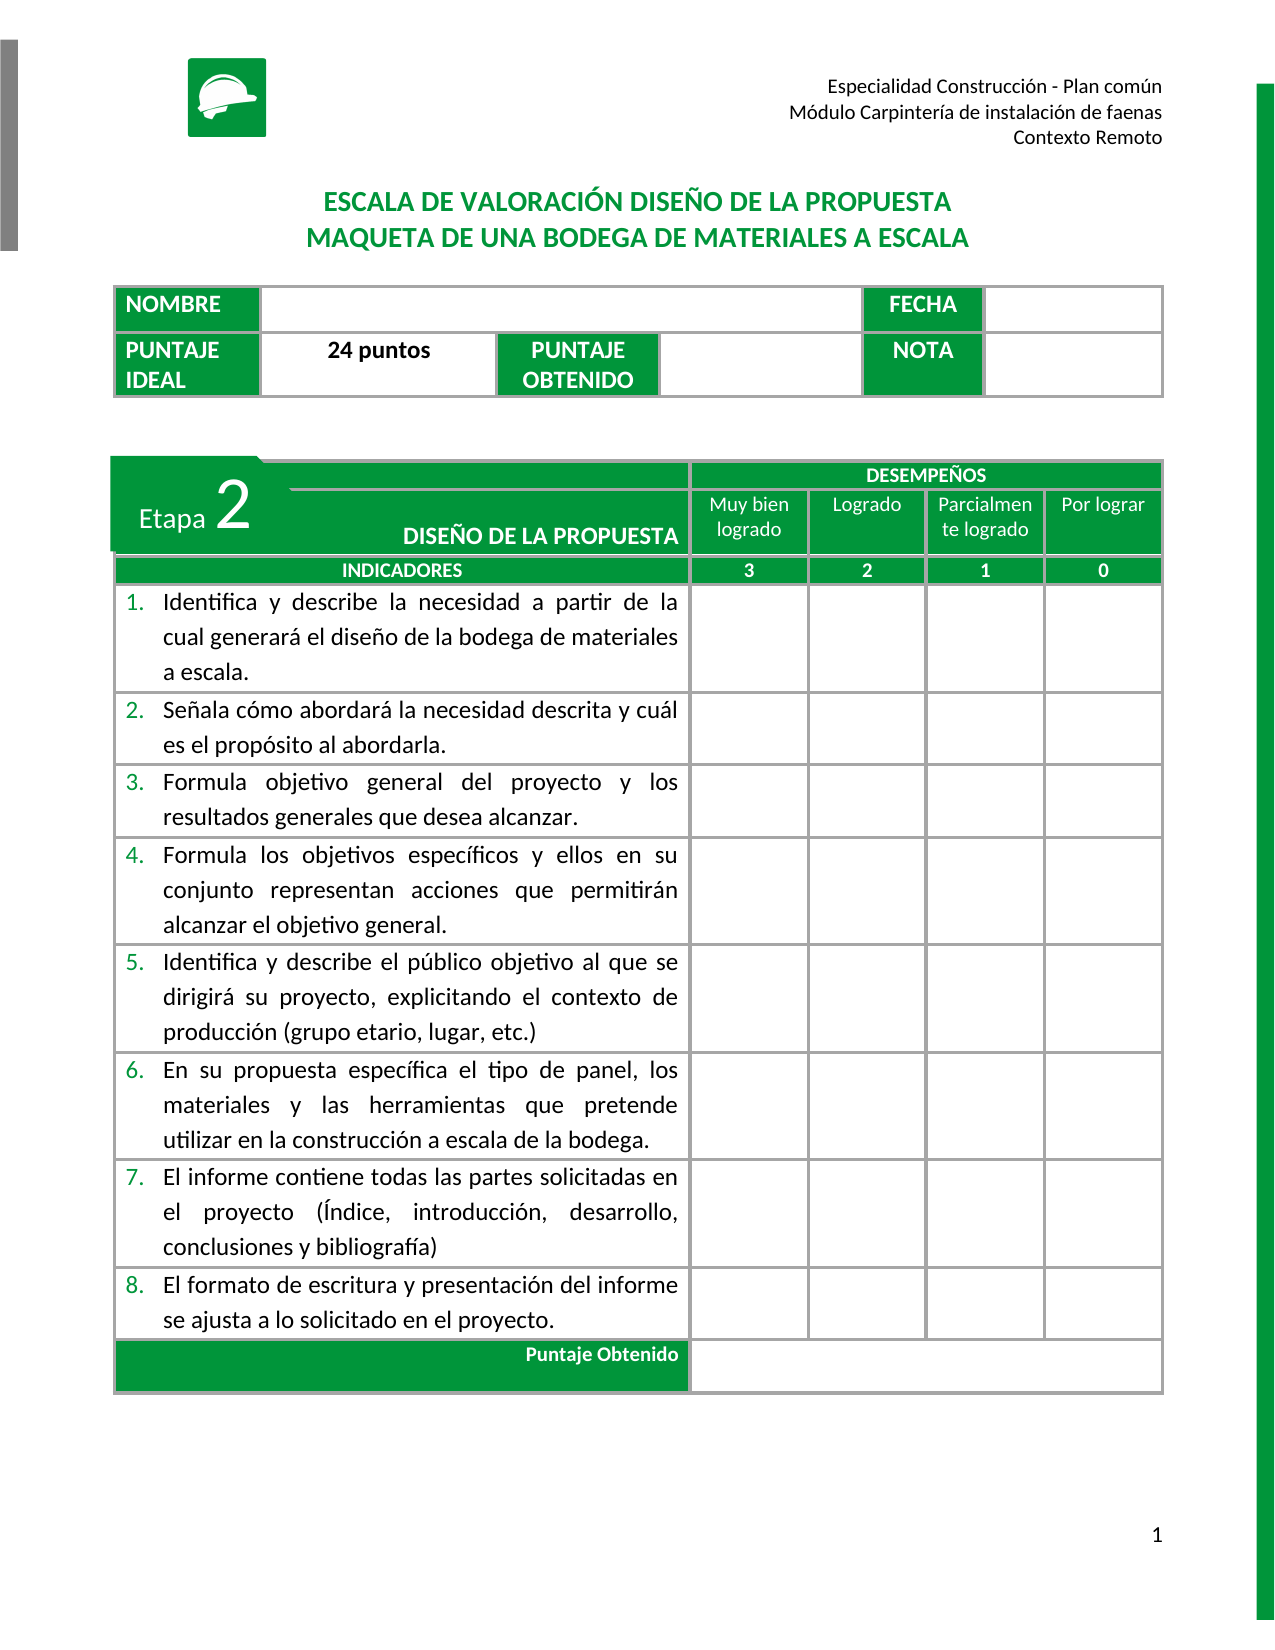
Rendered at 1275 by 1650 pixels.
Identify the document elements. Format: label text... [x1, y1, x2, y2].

table_cell 2 [810, 558, 924, 583]
table_cell [1046, 839, 1161, 943]
table_cell PUNTAJE OBTENIDO [498, 334, 658, 395]
table_cell [928, 586, 1043, 691]
table_cell [692, 766, 807, 836]
table_cell [1046, 1269, 1161, 1338]
table_header FECHA [864, 288, 982, 331]
table_cell [692, 1269, 807, 1338]
table_cell Muy bien logrado [692, 491, 807, 554]
table_cell El formato de escritura y presentación del informe se ajusta a lo solicitado en el proyecto. [116, 1269, 688, 1338]
table_cell 3 [692, 558, 807, 583]
table_cell [810, 694, 924, 763]
table_cell [810, 946, 924, 1051]
table_cell [810, 839, 924, 943]
table_cell [1046, 1054, 1161, 1158]
table_cell Puntaje Obtenido [116, 1341, 688, 1391]
table_cell Identifica y describe la necesidad a partir de la cual generará el diseño de la bodega de materiales a escala. [116, 586, 688, 691]
table_cell [692, 1341, 1161, 1391]
table_header [986, 288, 1161, 331]
table_cell [692, 1054, 807, 1158]
table_cell [692, 694, 807, 763]
table_cell El informe contiene todas las partes solicitadas en el proyecto (Índice, introducción, desarrollo, conclusiones y bibliografía) [116, 1161, 688, 1266]
table_cell [661, 334, 861, 395]
table_cell [1046, 1161, 1161, 1266]
table_cell 1 [928, 558, 1043, 583]
table_cell Logrado [810, 491, 924, 554]
table_cell Formula los objetivos específicos y ellos en su conjunto representan acciones que permitirán alcanzar el objetivo general. [116, 839, 688, 943]
table_cell Por lograr [1046, 491, 1161, 554]
table_cell [692, 839, 807, 943]
table_cell [928, 1054, 1043, 1158]
table_cell [928, 1269, 1043, 1338]
table_cell [928, 766, 1043, 836]
table_cell [928, 1161, 1043, 1266]
table_cell [986, 334, 1161, 395]
table_header [262, 288, 861, 331]
table_header DESEMPEÑOS [692, 463, 1161, 488]
table_cell [928, 839, 1043, 943]
table_cell NOTA [864, 334, 982, 395]
table_header NOMBRE [116, 288, 259, 331]
table_header [265, 463, 688, 488]
table_cell Formula objetivo general del proyecto y los resultados generales que desea alcanzar. [116, 766, 688, 836]
text MAQUETA DE UNA BODEGA DE MATERIALES A ESCALA [112, 219, 1162, 254]
table_cell 24 puntos [262, 334, 495, 395]
text ESCALA DE VALORACIÓN DISEÑO DE LA PROPUESTA [112, 183, 1162, 219]
table_cell [1046, 766, 1161, 836]
table_cell Señala cómo abordará la necesidad descrita y cuál es el propósito al abordarla. [116, 694, 688, 763]
table_cell [810, 586, 924, 691]
table_cell En su propuesta específica el tipo de panel, los materiales y las herramientas que pretende utilizar en la construcción a escala de la bodega. [116, 1054, 688, 1158]
table_cell [692, 586, 807, 691]
table_cell [810, 766, 924, 836]
table_cell Parcialmente logrado [928, 491, 1043, 554]
table_cell [1046, 586, 1161, 691]
table_cell DISEÑO DE LA PROPUESTA [116, 491, 688, 554]
table_cell [928, 946, 1043, 1051]
table_cell [1046, 694, 1161, 763]
table_cell [928, 694, 1043, 763]
table_cell 0 [1046, 558, 1161, 583]
table_cell [810, 1161, 924, 1266]
table_cell [1046, 946, 1161, 1051]
table_cell INDICADORES [116, 558, 688, 583]
table_cell [692, 946, 807, 1051]
table_cell Identifica y describe el público objetivo al que se dirigirá su proyecto, explicitando el contexto de producción (grupo etario, lugar, etc.) [116, 946, 688, 1051]
picture [187, 58, 267, 137]
table_cell PUNTAJE IDEAL [116, 334, 259, 395]
table_cell [810, 1054, 924, 1158]
table_cell [692, 1161, 807, 1266]
table_cell [810, 1269, 924, 1338]
